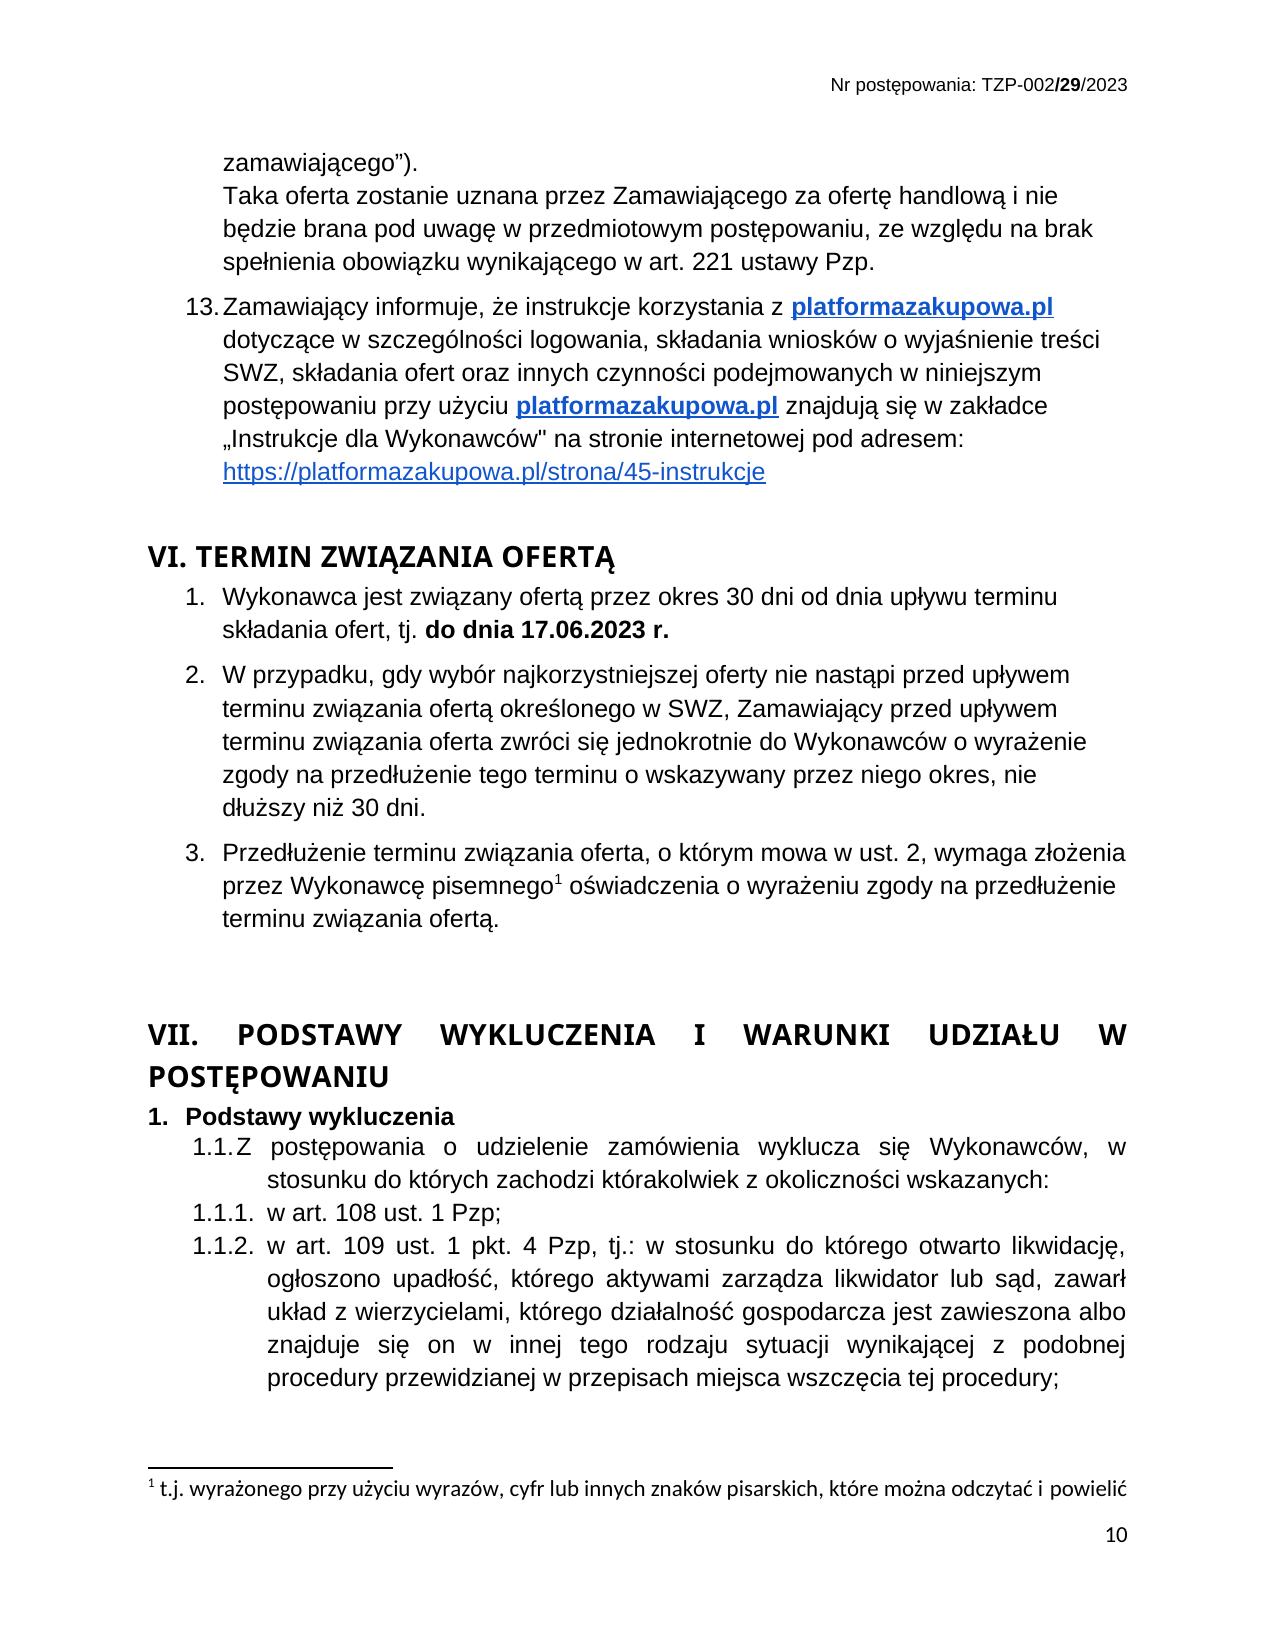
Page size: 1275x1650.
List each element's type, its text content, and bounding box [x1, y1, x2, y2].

list Przedłużenie terminu związania oferta, o którym mowa w ust. 2, wymaga złożenia przez Wykonawcę pisemnego oświadczenia o wyrażeniu zgody na przedłużenie terminu związania ofertą. [185, 838, 1127, 933]
list Podstawy wykluczenia [148, 1102, 1127, 1131]
subtitle VII. Podstawy wykluczenia i warunki udziału w postępowaniu [148, 1014, 1127, 1096]
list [185, 148, 1127, 275]
list W przypadku, gdy wybór najkorzystniejszej oferty nie nastąpi przed upływem terminu związania ofertą określonego w SWZ, Zamawiający przed upływem terminu związania oferta zwróci się jednokrotnie do Wykonawców o wyrażenie zgody na przedłużenie tego terminu o wskazywany przez niego okres, nie dłuższy niż 30 dni. [185, 661, 1127, 821]
text 1.1.1. w art. 108 ust. 1 Pzp; [192, 1198, 1127, 1227]
list Zamawiający informuje, że instrukcje korzystania z platformazakupowa.pl dotyczące w szczególności logowania, składania wniosków o wyjaśnienie treści SWZ, składania ofert oraz innych czynności podejmowanych w niniejszym postępowaniu przy użyciu platformazakupowa.pl znajdują się w zakładce „Instrukcje dla Wykonawców" na stronie internetowej pod adresem: https://platformazakupowa.pl/strona/45-instrukcje [185, 292, 1127, 486]
text 1.1. Z postępowania o udzielenie zamówienia wyklucza się Wykonawców, w stosunku do których zachodzi którakolwiek z okoliczności wskazanych: [192, 1132, 1127, 1194]
list Wykonawca jest związany ofertą przez okres 30 dni od dnia upływu terminu składania ofert, tj. do dnia 17.06.2023 r. [185, 582, 1113, 644]
text 1.1.2. w art. 109 ust. 1 pkt. 4 Pzp, tj.: w stosunku do którego otwarto likwidację, ogłoszono upadłość, którego aktywami zarządza likwidator lub sąd, zawarł układ z wierzycielami, którego działalność gospodarcza jest zawieszona albo znajduje się on w innej tego rodzaju sytuacji wynikającej z podobnej procedury przewidzianej w przepisach miejsca wszczęcia tej procedury; [192, 1231, 1127, 1392]
subtitle VI. Termin związania ofertą [148, 536, 1127, 576]
